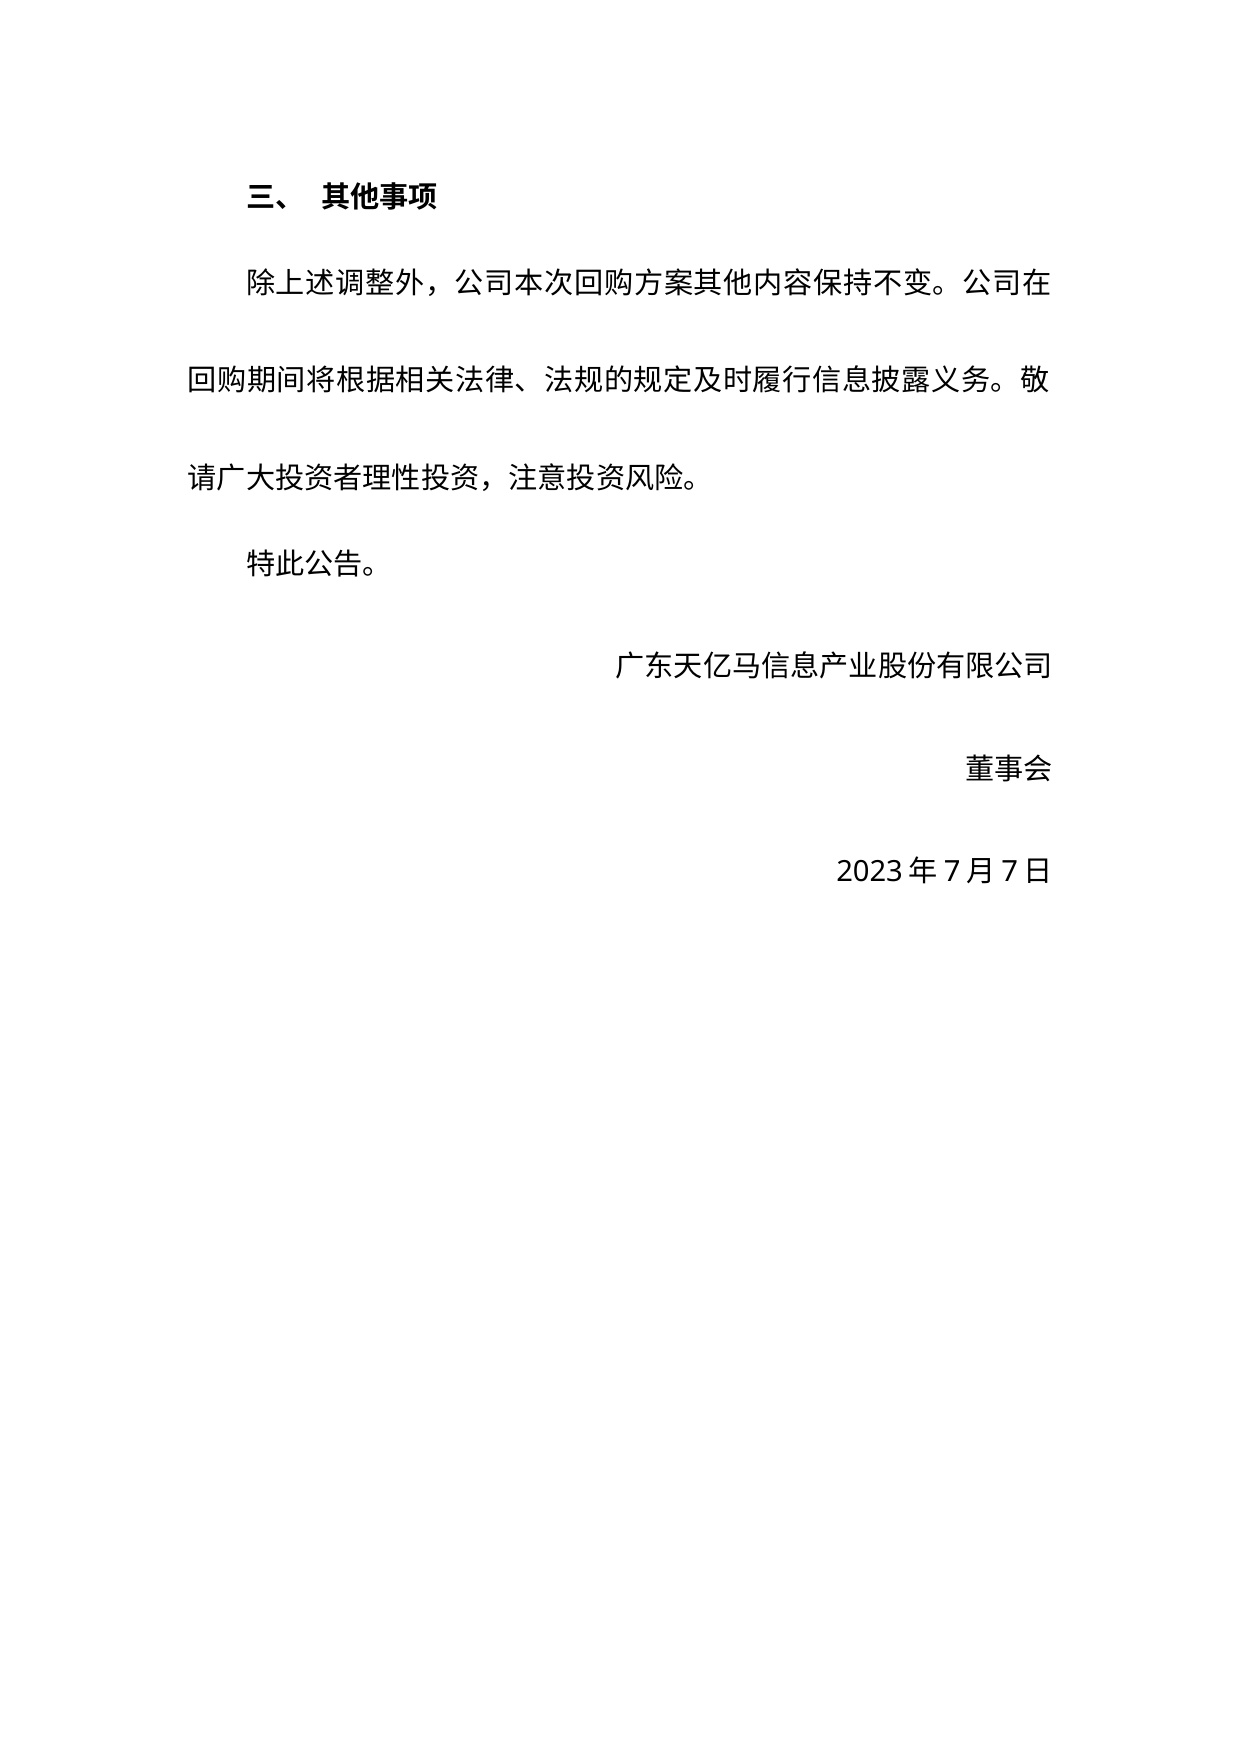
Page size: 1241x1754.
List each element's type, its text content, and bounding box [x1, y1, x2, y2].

text 特此公告。 [187, 529, 1053, 594]
text 广东天亿马信息产业股份有限公司 [187, 632, 1053, 697]
text 董事会 [187, 734, 1053, 799]
text 除上述调整外，公司本次回购方案其他内容保持不变。公司在回购期间将根据相关法律、法规的规定及时履行信息披露义务。敬请广大投资者理性投资，注意投资风险。 [187, 248, 1053, 508]
text 2023年7月7日 [187, 836, 1053, 901]
list 其他事项 [246, 162, 1053, 227]
